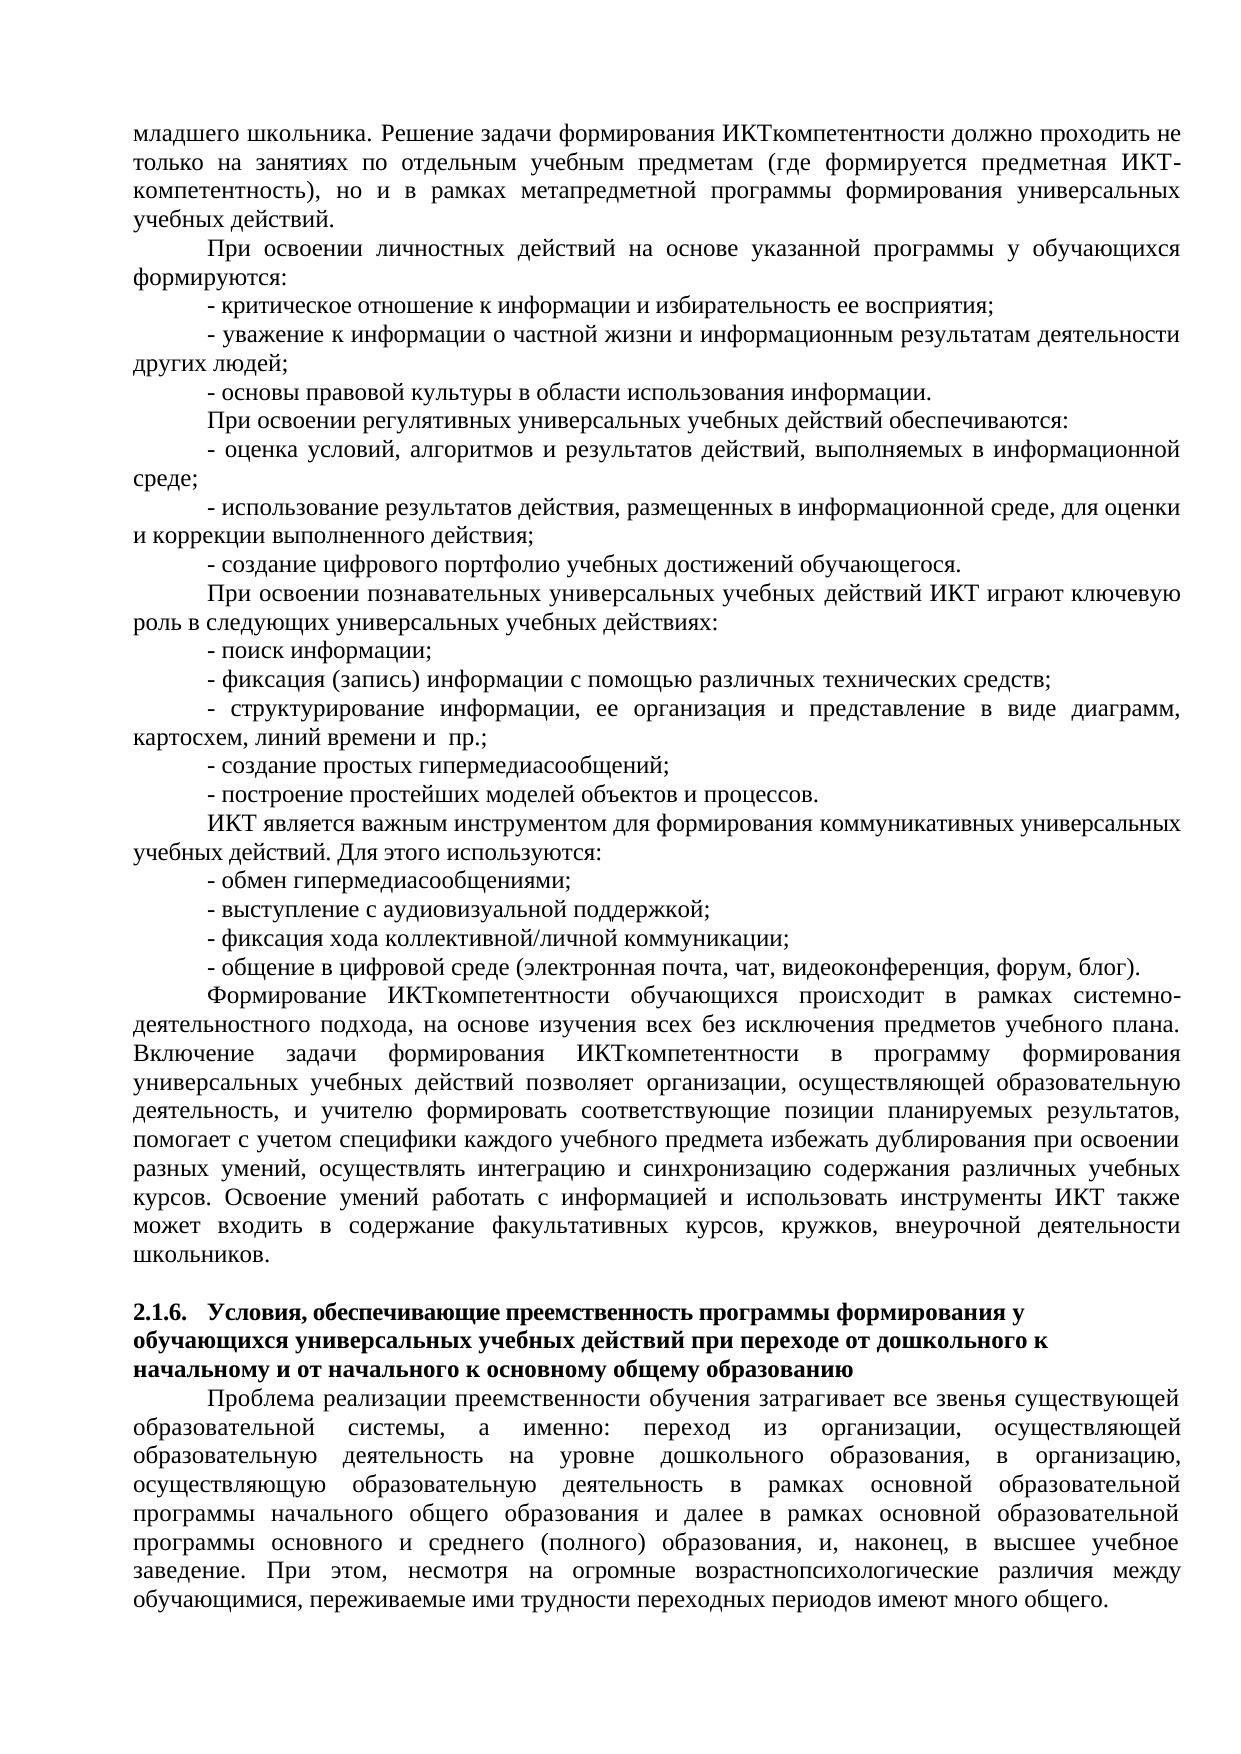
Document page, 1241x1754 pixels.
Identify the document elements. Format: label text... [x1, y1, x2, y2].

text - создание цифрового портфолио учебных достижений обучающегося. [133, 549, 1181, 578]
text - основы правовой культуры в области использования информации. [133, 377, 1181, 406]
text При освоении регулятивных универсальных учебных действий обеспечиваются: [133, 406, 1181, 434]
text - поиск информации; [133, 636, 1181, 664]
text - оценка условий, алгоритмов и результатов действий, выполняемых в информационной среде; [133, 434, 1181, 492]
text - уважение к информации о частной жизни и информационным результатам деятельности других людей; [133, 319, 1181, 377]
text - критическое отношение к информации и избирательность ее восприятия; [133, 291, 1181, 319]
text - выступление с аудиовизуальной поддержкой; [133, 894, 1181, 923]
subtitle Условия, обеспечивающие преемственность программы формирования у обучающихся универсальных учебных действий при переходе от дошкольного к начальному и от начального к основному общему образованию [133, 1297, 1181, 1383]
text - общение в цифровой среде (электронная почта, чат, видеоконференция, форум, блог). [133, 952, 1181, 981]
text - структурирование информации, ее организация и представление в виде диаграмм, картосхем, линий времени и пр.; [133, 693, 1181, 751]
text - построение простейших моделей объектов и процессов. [133, 779, 1181, 808]
text При освоении познавательных универсальных учебных действий ИКТ играют ключевую роль в следующих универсальных учебных действиях: [133, 578, 1181, 636]
text - фиксация хода коллективной/личной коммуникации; [133, 923, 1181, 952]
text - фиксация (запись) информации с помощью различных технических средств; [133, 664, 1181, 693]
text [133, 118, 1181, 233]
text - создание простых гипермедиасообщений; [133, 751, 1181, 779]
text Формирование ИКТ­компетентности обучающихся происходит в рамках системно­деятельностного подхода, на основе изучения всех без исключения предметов учебного плана. Включение задачи формирования ИКТ­компетентности в программу формирования универсальных учебных действий позволяет организации, осуществляющей образовательную деятельность, и учителю формировать соответствующие позиции планируемых результатов, помогает с учетом специфики каждого учебного предмета избежать дублирования при освоении разных умений, осуществлять интеграцию и синхронизацию содержания различных учебных курсов. Освоение умений работать с информацией и использовать инструменты ИКТ также может входить в содержание факультативных курсов, кружков, внеурочной деятельности школьников. [133, 981, 1181, 1268]
text - использование результатов действия, размещенных в информационной среде, для оценки и коррекции выполненного действия; [133, 492, 1181, 549]
text При освоении личностных действий на основе указанной программы у обучающихся формируются: [133, 233, 1181, 291]
text Проблема реализации преемственности обучения затрагивает все звенья существующей образовательной системы, а именно: переход из организации, осуществляющей образовательную деятельность на уровне дошкольного образования, в организацию, осуществляющую образовательную деятельность в рамках основной образовательной программы начального общего образования и далее в рамках основной образовательной программы основного и среднего (полного) образования, и, наконец, в высшее учебное заведение. При этом, несмотря на огромные возрастно­психологические различия между обучающимися, переживаемые ими трудности переходных периодов имеют много общего. [133, 1383, 1181, 1613]
text ИКТ является важным инструментом для формирования коммуникативных универсальных учебных действий. Для этого используются: [133, 808, 1181, 866]
text - обмен гипермедиасообщениями; [133, 866, 1181, 894]
